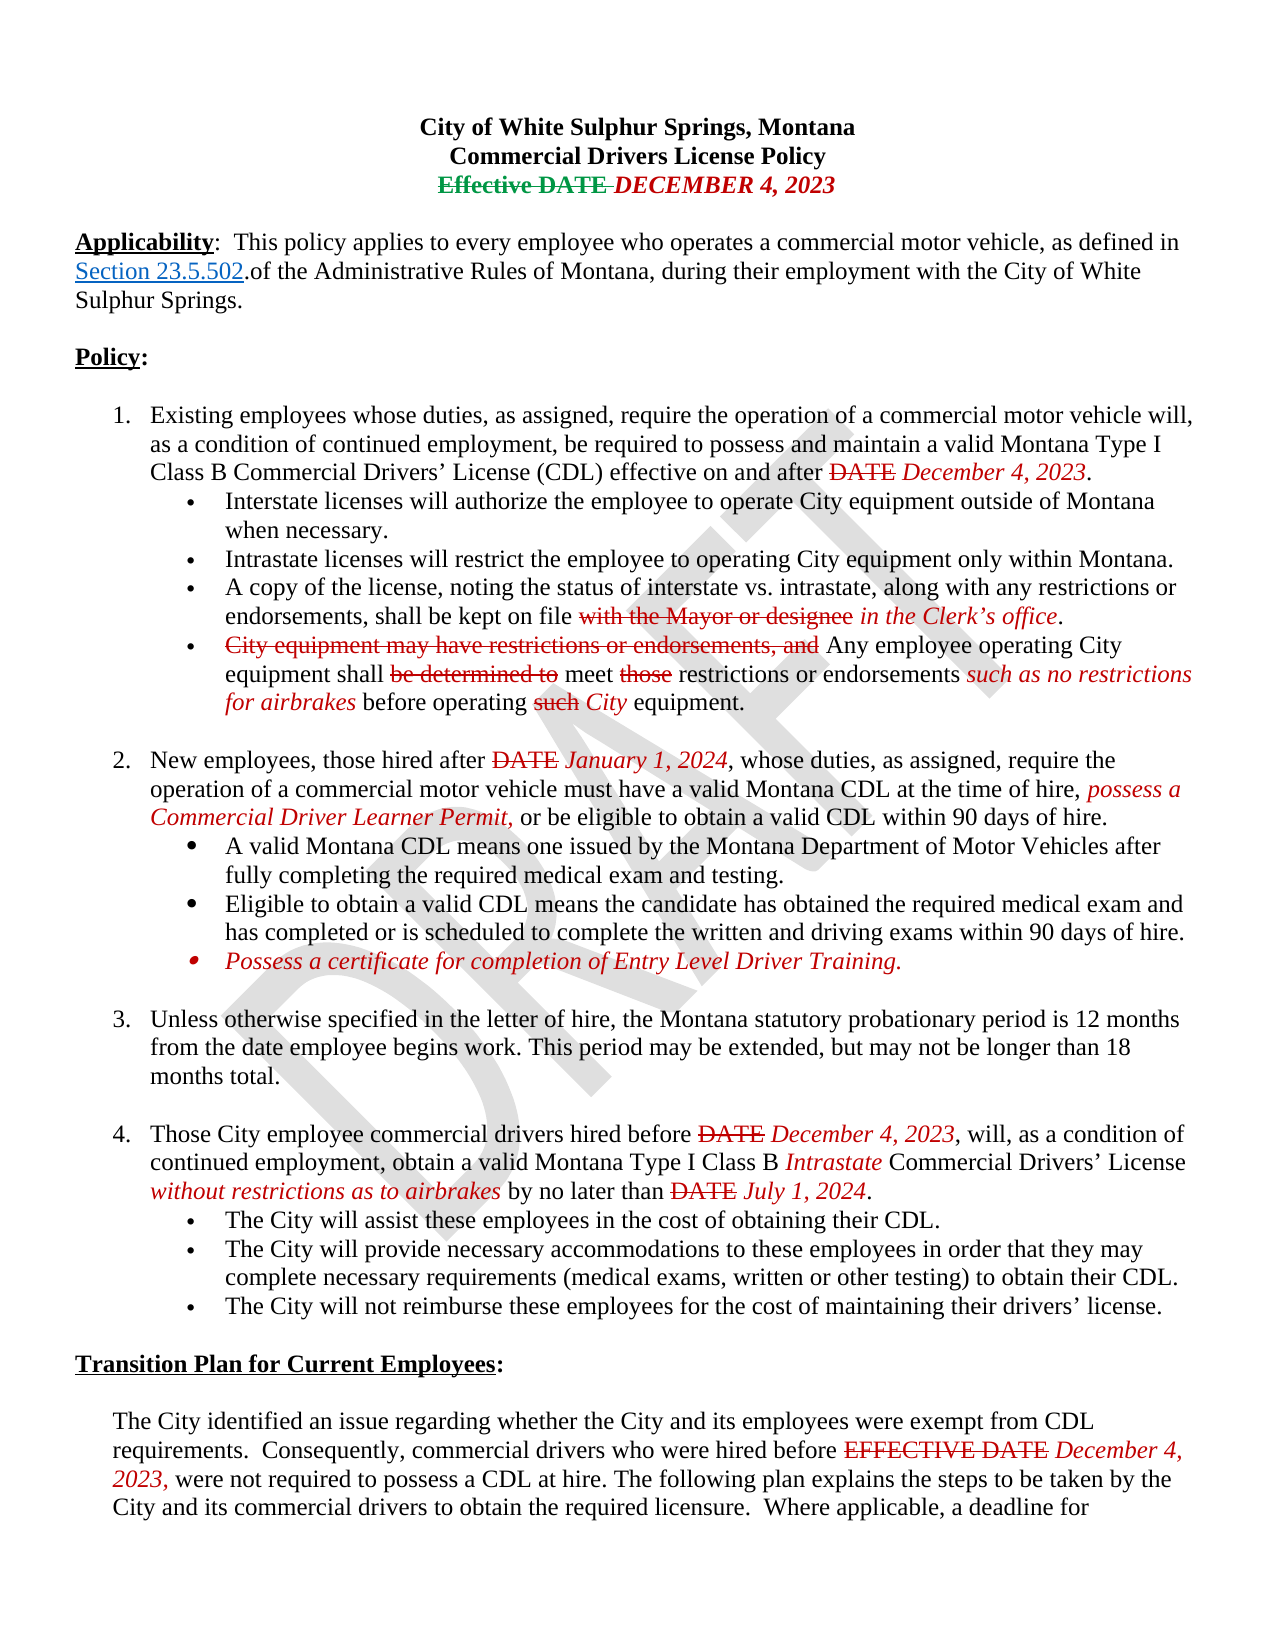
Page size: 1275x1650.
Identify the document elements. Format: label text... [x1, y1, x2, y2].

text Policy: [75, 342, 1200, 371]
text Applicability: This policy applies to every employee who operates a commercial motor vehicle, as defined in Section 23.5.502.of the Administrative Rules of Montana, during their employment with the City of White Sulphur Springs. [75, 227, 1200, 314]
text Transition Plan for Current Employees: [75, 1349, 1200, 1377]
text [112, 1406, 1200, 1521]
list New employees, those hired after DATE January 1, 2024, whose duties, as assigned, require the operation of a commercial motor vehicle must have a valid Montana CDL at the time of hire, possess a Commercial Driver Learner Permit, or be eligible to obtain a valid CDL within 90 days of hire. [112, 745, 1200, 831]
text Effective DATE DECEMBER 4, 2023 [75, 170, 1200, 199]
text City of White Sulphur Springs, Montana [75, 112, 1200, 141]
list Interstate licenses will authorize the employee to operate City equipment outside of Montana when necessary. [187, 486, 1200, 544]
list The City will assist these employees in the cost of obtaining their CDL. [187, 1205, 1200, 1234]
list Possess a certificate for completion of Entry Level Driver Training. [187, 946, 1200, 975]
list Eligible to obtain a valid CDL means the candidate has obtained the required medical exam and has completed or is scheduled to complete the written and driving exams within 90 days of hire. [187, 889, 1200, 946]
list A valid Montana CDL means one issued by the Montana Department of Motor Vehicles after fully completing the required medical exam and testing. [187, 831, 1200, 889]
list The City will provide necessary accommodations to these employees in order that they may complete necessary requirements (medical exams, written or other testing) to obtain their CDL. [187, 1234, 1200, 1291]
list City equipment may have restrictions or endorsements, and Any employee operating City equipment shall be determined to meet those restrictions or endorsements such as no restrictions for airbrakes before operating such City equipment. [187, 630, 1200, 716]
list Unless otherwise specified in the letter of hire, the Montana statutory probationary period is 12 months from the date employee begins work. This period may be extended, but may not be longer than 18 months total. [112, 1004, 1200, 1090]
list The City will not reimburse these employees for the cost of maintaining their drivers’ license. [187, 1291, 1200, 1320]
list Intrastate licenses will restrict the employee to operating City equipment only within Montana. [187, 544, 1200, 572]
text Commercial Drivers License Policy [75, 141, 1200, 170]
list A copy of the license, noting the status of interstate vs. intrastate, along with any restrictions or endorsements, shall be kept on file with the Mayor or designee in the Clerk’s office. [187, 572, 1200, 630]
list Those City employee commercial drivers hired before DATE December 4, 2023, will, as a condition of continued employment, obtain a valid Montana Type I Class B Intrastate Commercial Drivers’ License without restrictions as to airbrakes by no later than DATE July 1, 2024. [112, 1119, 1200, 1205]
list Existing employees whose duties, as assigned, require the operation of a commercial motor vehicle will, as a condition of continued employment, be required to possess and maintain a valid Montana Type I Class B Commercial Drivers’ License (CDL) effective on and after DATE December 4, 2023. [112, 400, 1200, 486]
